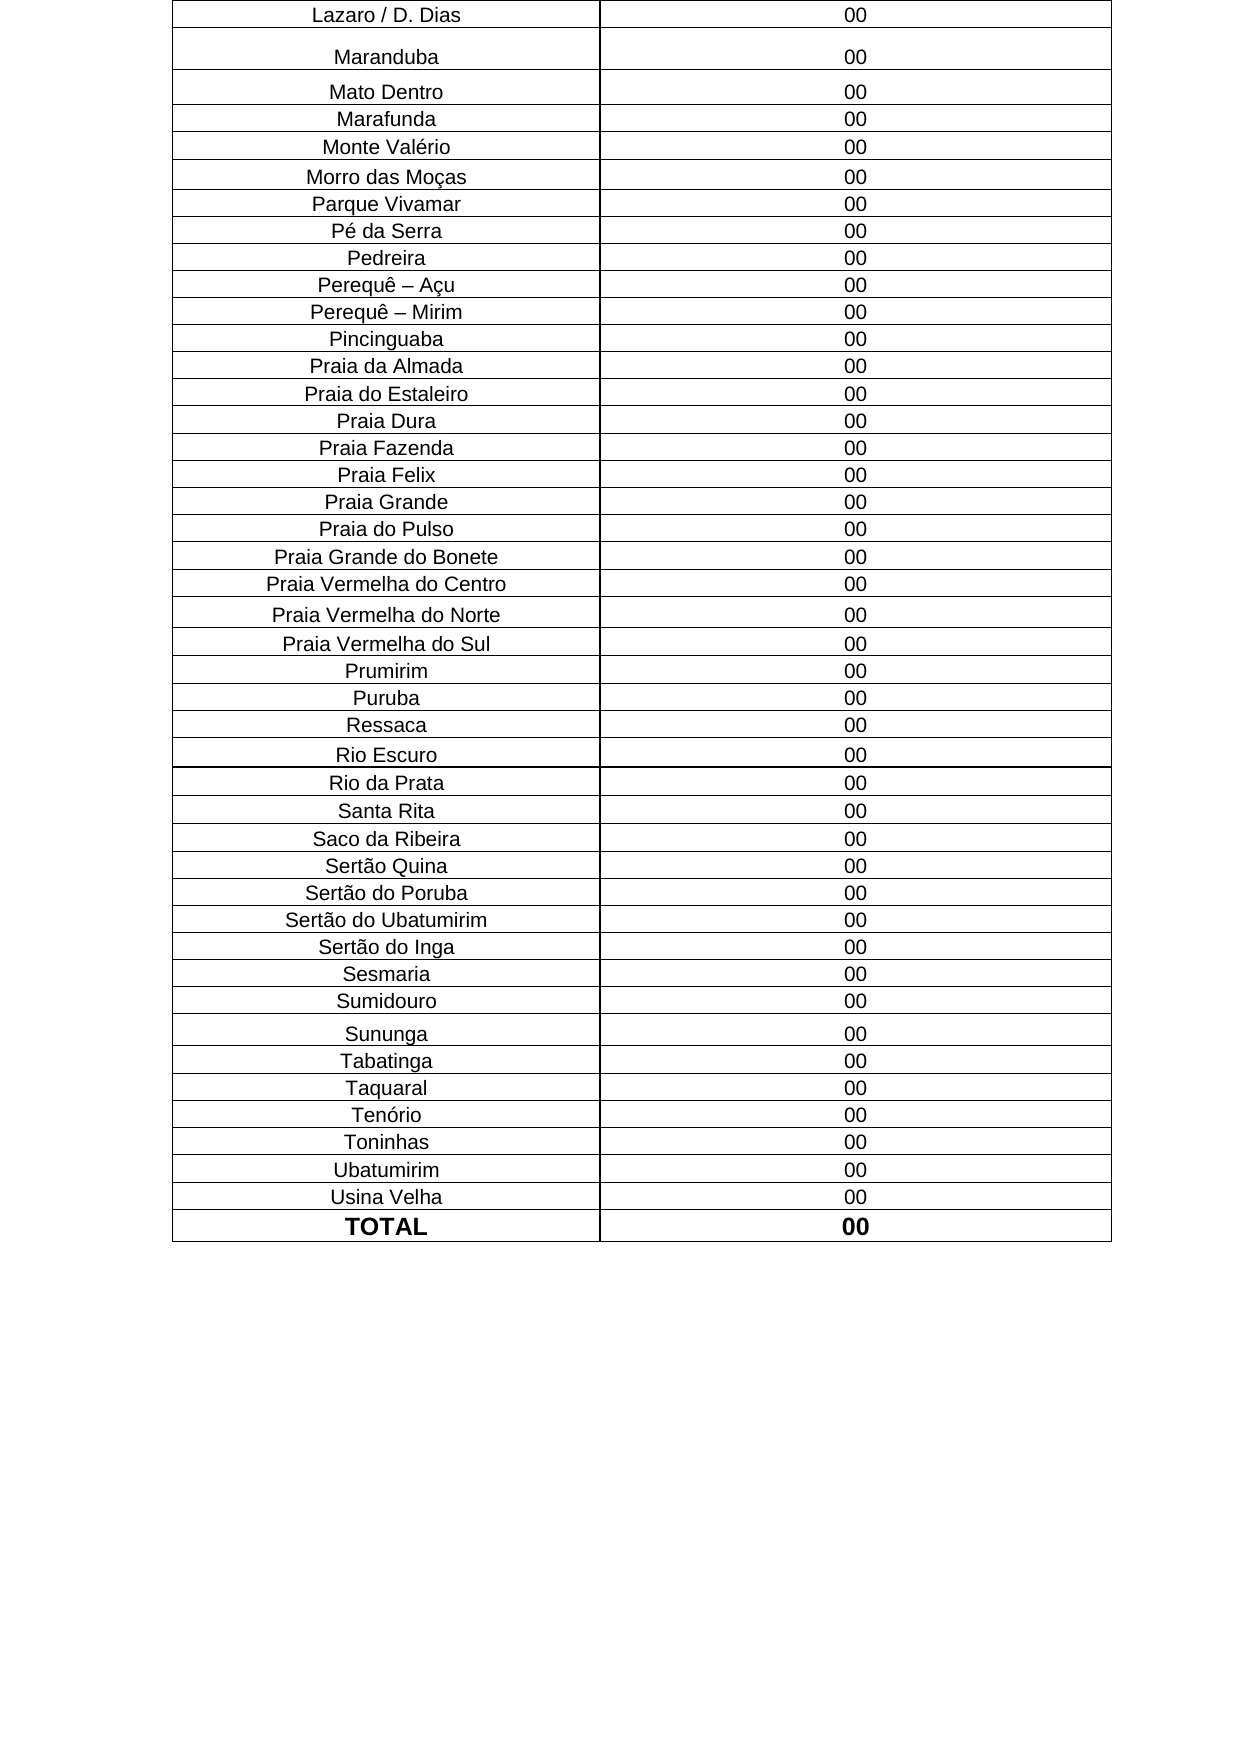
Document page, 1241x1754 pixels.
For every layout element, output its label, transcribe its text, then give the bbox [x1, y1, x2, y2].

table_cell 00 [601, 1210, 1111, 1241]
table_cell Sertão Quina [173, 852, 599, 878]
table_cell Ressaca [173, 711, 599, 737]
table_cell 00 [601, 1046, 1111, 1072]
table_cell 00 [601, 271, 1111, 297]
table_cell Praia Grande do Bonete [173, 542, 599, 569]
table_cell Praia Vermelha do Norte [173, 597, 599, 627]
table_cell Sesmaria [173, 960, 599, 986]
table_cell Morro das Moças [173, 160, 599, 189]
table_cell Monte Valério [173, 132, 599, 159]
table_cell 00 [601, 132, 1111, 159]
table_cell 00 [601, 1101, 1111, 1127]
table_cell Perequê – Mirim [173, 298, 599, 324]
table_cell Praia da Almada [173, 352, 599, 378]
table_cell Praia do Pulso [173, 515, 599, 541]
table_cell 00 [601, 160, 1111, 189]
table_cell Praia Vermelha do Sul [173, 628, 599, 655]
table_cell Ubatumirim [173, 1155, 599, 1182]
table_cell 00 [601, 987, 1111, 1013]
table_cell 00 [601, 960, 1111, 986]
table_cell Parque Vivamar [173, 190, 599, 216]
table_cell 00 [601, 1014, 1111, 1045]
table_cell Rio Escuro [173, 738, 599, 766]
table_cell 00 [601, 933, 1111, 959]
table_cell 00 [601, 352, 1111, 378]
table_cell 00 [601, 379, 1111, 405]
table_cell 00 [601, 325, 1111, 351]
table_cell 00 [601, 1155, 1111, 1182]
table_cell Prumirim [173, 656, 599, 682]
table_cell Taquaral [173, 1074, 599, 1099]
table_cell Usina Velha [173, 1183, 599, 1209]
table_cell 00 [601, 434, 1111, 459]
table_cell 00 [601, 105, 1111, 131]
table_cell Rio da Prata [173, 768, 599, 794]
table_cell 00 [601, 628, 1111, 655]
table_cell 00 [601, 879, 1111, 905]
table_cell Praia Felix [173, 461, 599, 487]
table_cell Marafunda [173, 105, 599, 131]
table_cell 00 [601, 1128, 1111, 1154]
table_cell Tenório [173, 1101, 599, 1127]
table_cell Saco da Ribeira [173, 824, 599, 851]
table_cell 00 [601, 768, 1111, 794]
table_cell 00 [601, 852, 1111, 878]
table_cell Sertão do Poruba [173, 879, 599, 905]
table_cell 00 [601, 406, 1111, 432]
table_cell Praia Vermelha do Centro [173, 570, 599, 596]
table_cell Mato Dentro [173, 70, 599, 104]
table_cell Toninhas [173, 1128, 599, 1154]
table_cell 00 [601, 684, 1111, 709]
table_cell Sumidouro [173, 987, 599, 1013]
table_cell 00 [601, 461, 1111, 487]
table_cell Praia Fazenda [173, 434, 599, 459]
table_cell 00 [601, 190, 1111, 216]
table_cell 00 [601, 515, 1111, 541]
table_cell Pé da Serra [173, 217, 599, 243]
table_cell Pincinguaba [173, 325, 599, 351]
table_cell 00 [601, 824, 1111, 851]
table_cell Pedreira [173, 244, 599, 270]
table_cell 00 [601, 1183, 1111, 1209]
table_cell 00 [601, 738, 1111, 766]
table_cell 00 [601, 28, 1111, 69]
table_cell Maranduba [173, 28, 599, 69]
table_cell 00 [601, 906, 1111, 932]
table_cell 00 [601, 656, 1111, 682]
table_cell 00 [601, 244, 1111, 270]
table_cell 00 [601, 488, 1111, 514]
table_cell 00 [601, 70, 1111, 104]
table_cell Praia Dura [173, 406, 599, 432]
table_cell Sertão do Ubatumirim [173, 906, 599, 932]
table_cell Puruba [173, 684, 599, 709]
table_cell 00 [601, 597, 1111, 627]
table_cell Tabatinga [173, 1046, 599, 1072]
table_cell TOTAL [173, 1210, 599, 1241]
table_cell Lazaro / D. Dias [173, 1, 599, 27]
table_cell Sununga [173, 1014, 599, 1045]
table_cell 00 [601, 1, 1111, 27]
table_cell Perequê – Açu [173, 271, 599, 297]
table_cell Praia do Estaleiro [173, 379, 599, 405]
table_cell Praia Grande [173, 488, 599, 514]
table_cell Santa Rita [173, 796, 599, 823]
table_cell 00 [601, 217, 1111, 243]
table_cell 00 [601, 570, 1111, 596]
table_cell 00 [601, 298, 1111, 324]
table_cell Sertão do Inga [173, 933, 599, 959]
table_cell 00 [601, 796, 1111, 823]
table_cell 00 [601, 1074, 1111, 1099]
table_cell 00 [601, 542, 1111, 569]
table_cell 00 [601, 711, 1111, 737]
